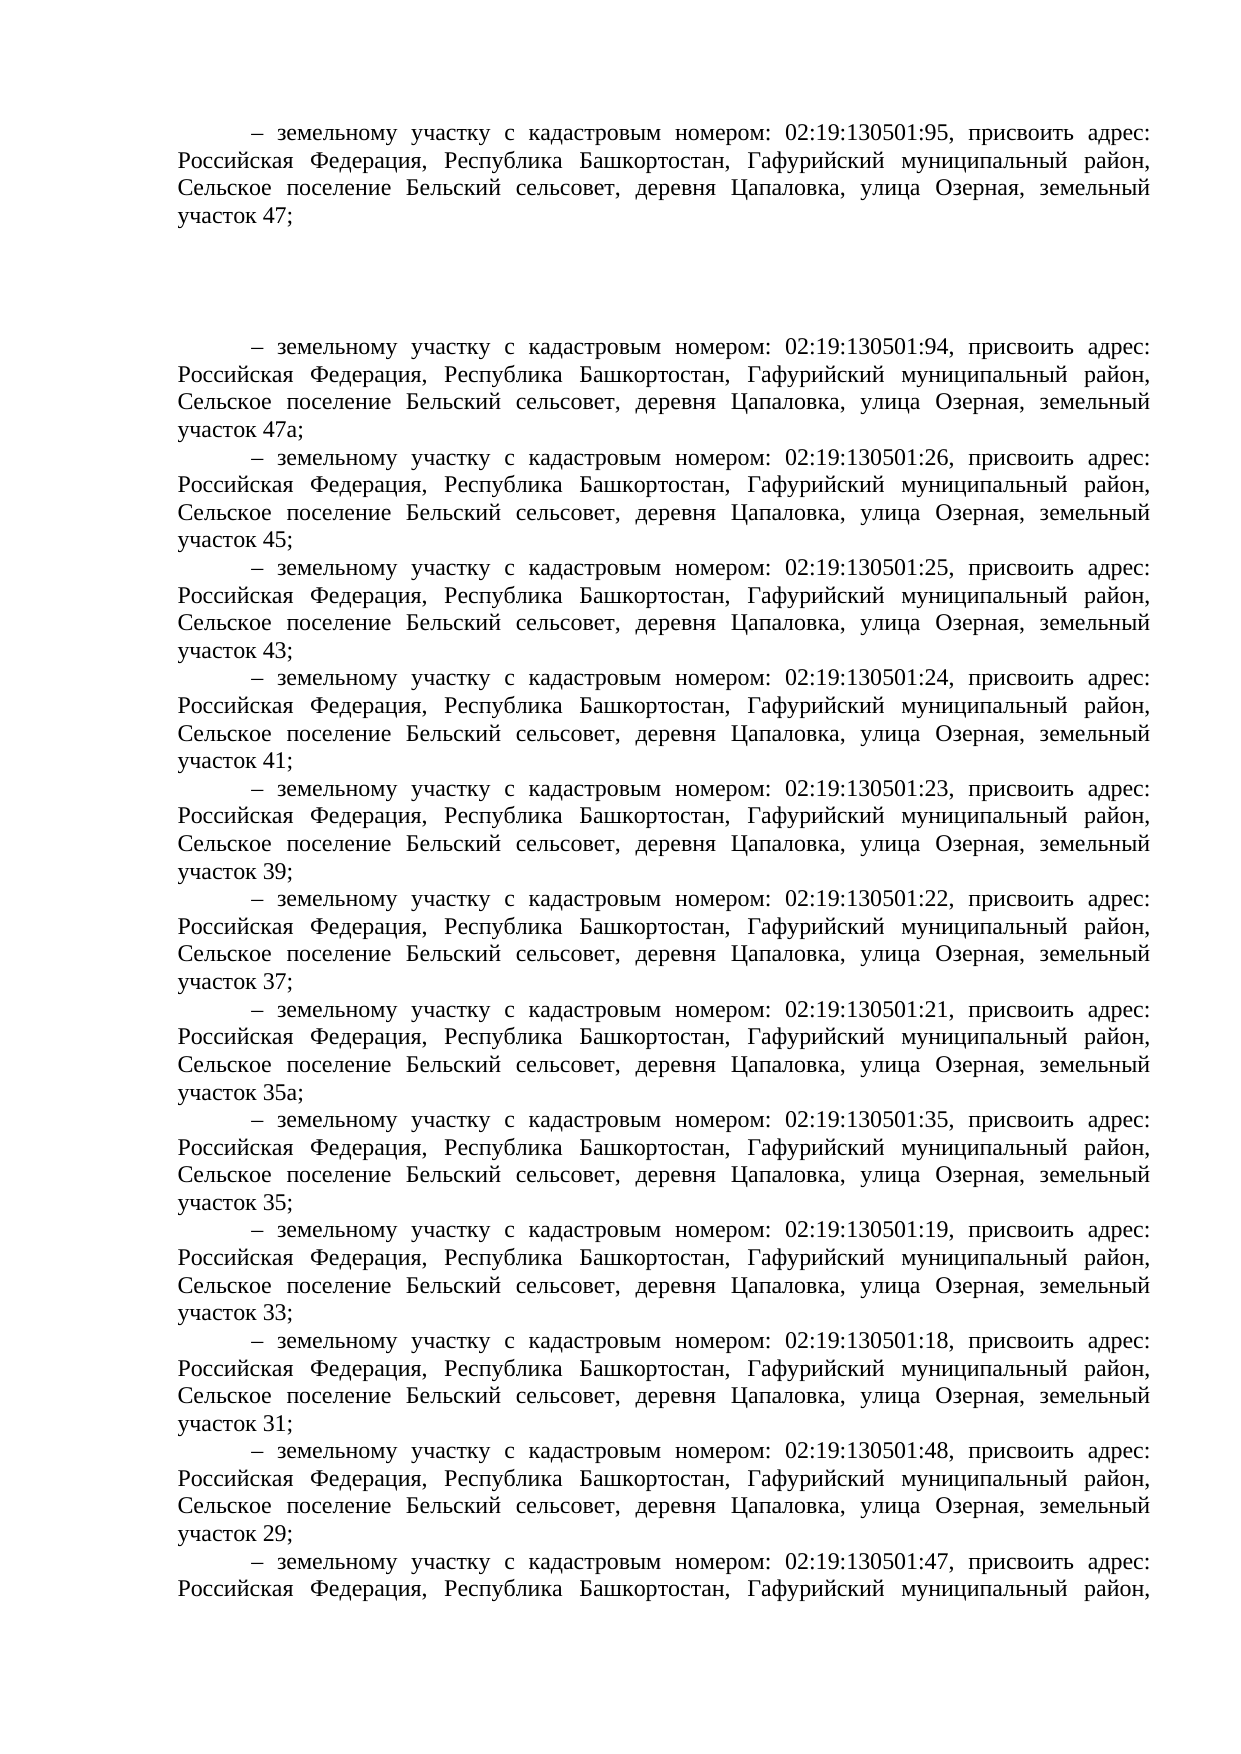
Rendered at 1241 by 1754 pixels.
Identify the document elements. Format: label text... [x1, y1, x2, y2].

text – земельному участку с кадастровым номером: 02:19:130501:24, присвоить адрес: Российская Федерация, Республика Башкортостан, Гафурийский муниципальный район, Сельское поселение Бельский сельсовет, деревня Цапаловка, улица Озерная, земельный участок 41; [177, 663, 1152, 774]
text – земельному участку с кадастровым номером: 02:19:130501:48, присвоить адрес: Российская Федерация, Республика Башкортостан, Гафурийский муниципальный район, Сельское поселение Бельский сельсовет, деревня Цапаловка, улица Озерная, земельный участок 29; [177, 1436, 1152, 1547]
text – земельному участку с кадастровым номером: 02:19:130501:23, присвоить адрес: Российская Федерация, Республика Башкортостан, Гафурийский муниципальный район, Сельское поселение Бельский сельсовет, деревня Цапаловка, улица Озерная, земельный участок 39; [177, 774, 1152, 884]
text – земельному участку с кадастровым номером: 02:19:130501:25, присвоить адрес: Российская Федерация, Республика Башкортостан, Гафурийский муниципальный район, Сельское поселение Бельский сельсовет, деревня Цапаловка, улица Озерная, земельный участок 43; [177, 553, 1152, 663]
text – земельному участку с кадастровым номером: 02:19:130501:26, присвоить адрес: Российская Федерация, Республика Башкортостан, Гафурийский муниципальный район, Сельское поселение Бельский сельсовет, деревня Цапаловка, улица Озерная, земельный участок 45; [177, 443, 1152, 553]
text – земельному участку с кадастровым номером: 02:19:130501:18, присвоить адрес: Российская Федерация, Республика Башкортостан, Гафурийский муниципальный район, Сельское поселение Бельский сельсовет, деревня Цапаловка, улица Озерная, земельный участок 31; [177, 1326, 1152, 1436]
text – земельному участку с кадастровым номером: 02:19:130501:21, присвоить адрес: Российская Федерация, Республика Башкортостан, Гафурийский муниципальный район, Сельское поселение Бельский сельсовет, деревня Цапаловка, улица Озерная, земельный участок 35а; [177, 995, 1152, 1105]
text – земельному участку с кадастровым номером: 02:19:130501:94, присвоить адрес: Российская Федерация, Республика Башкортостан, Гафурийский муниципальный район, Сельское поселение Бельский сельсовет, деревня Цапаловка, улица Озерная, земельный участок 47а; [177, 332, 1152, 443]
text – земельному участку с кадастровым номером: 02:19:130501:22, присвоить адрес: Российская Федерация, Республика Башкортостан, Гафурийский муниципальный район, Сельское поселение Бельский сельсовет, деревня Цапаловка, улица Озерная, земельный участок 37; [177, 884, 1152, 995]
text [177, 1547, 1152, 1602]
text – земельному участку с кадастровым номером: 02:19:130501:19, присвоить адрес: Российская Федерация, Республика Башкортостан, Гафурийский муниципальный район, Сельское поселение Бельский сельсовет, деревня Цапаловка, улица Озерная, земельный участок 33; [177, 1216, 1152, 1326]
text – земельному участку с кадастровым номером: 02:19:130501:35, присвоить адрес: Российская Федерация, Республика Башкортостан, Гафурийский муниципальный район, Сельское поселение Бельский сельсовет, деревня Цапаловка, улица Озерная, земельный участок 35; [177, 1105, 1152, 1216]
text – земельному участку с кадастровым номером: 02:19:130501:95, присвоить адрес: Российская Федерация, Республика Башкортостан, Гафурийский муниципальный район, Сельское поселение Бельский сельсовет, деревня Цапаловка, улица Озерная, земельный участок 47; [177, 118, 1152, 228]
